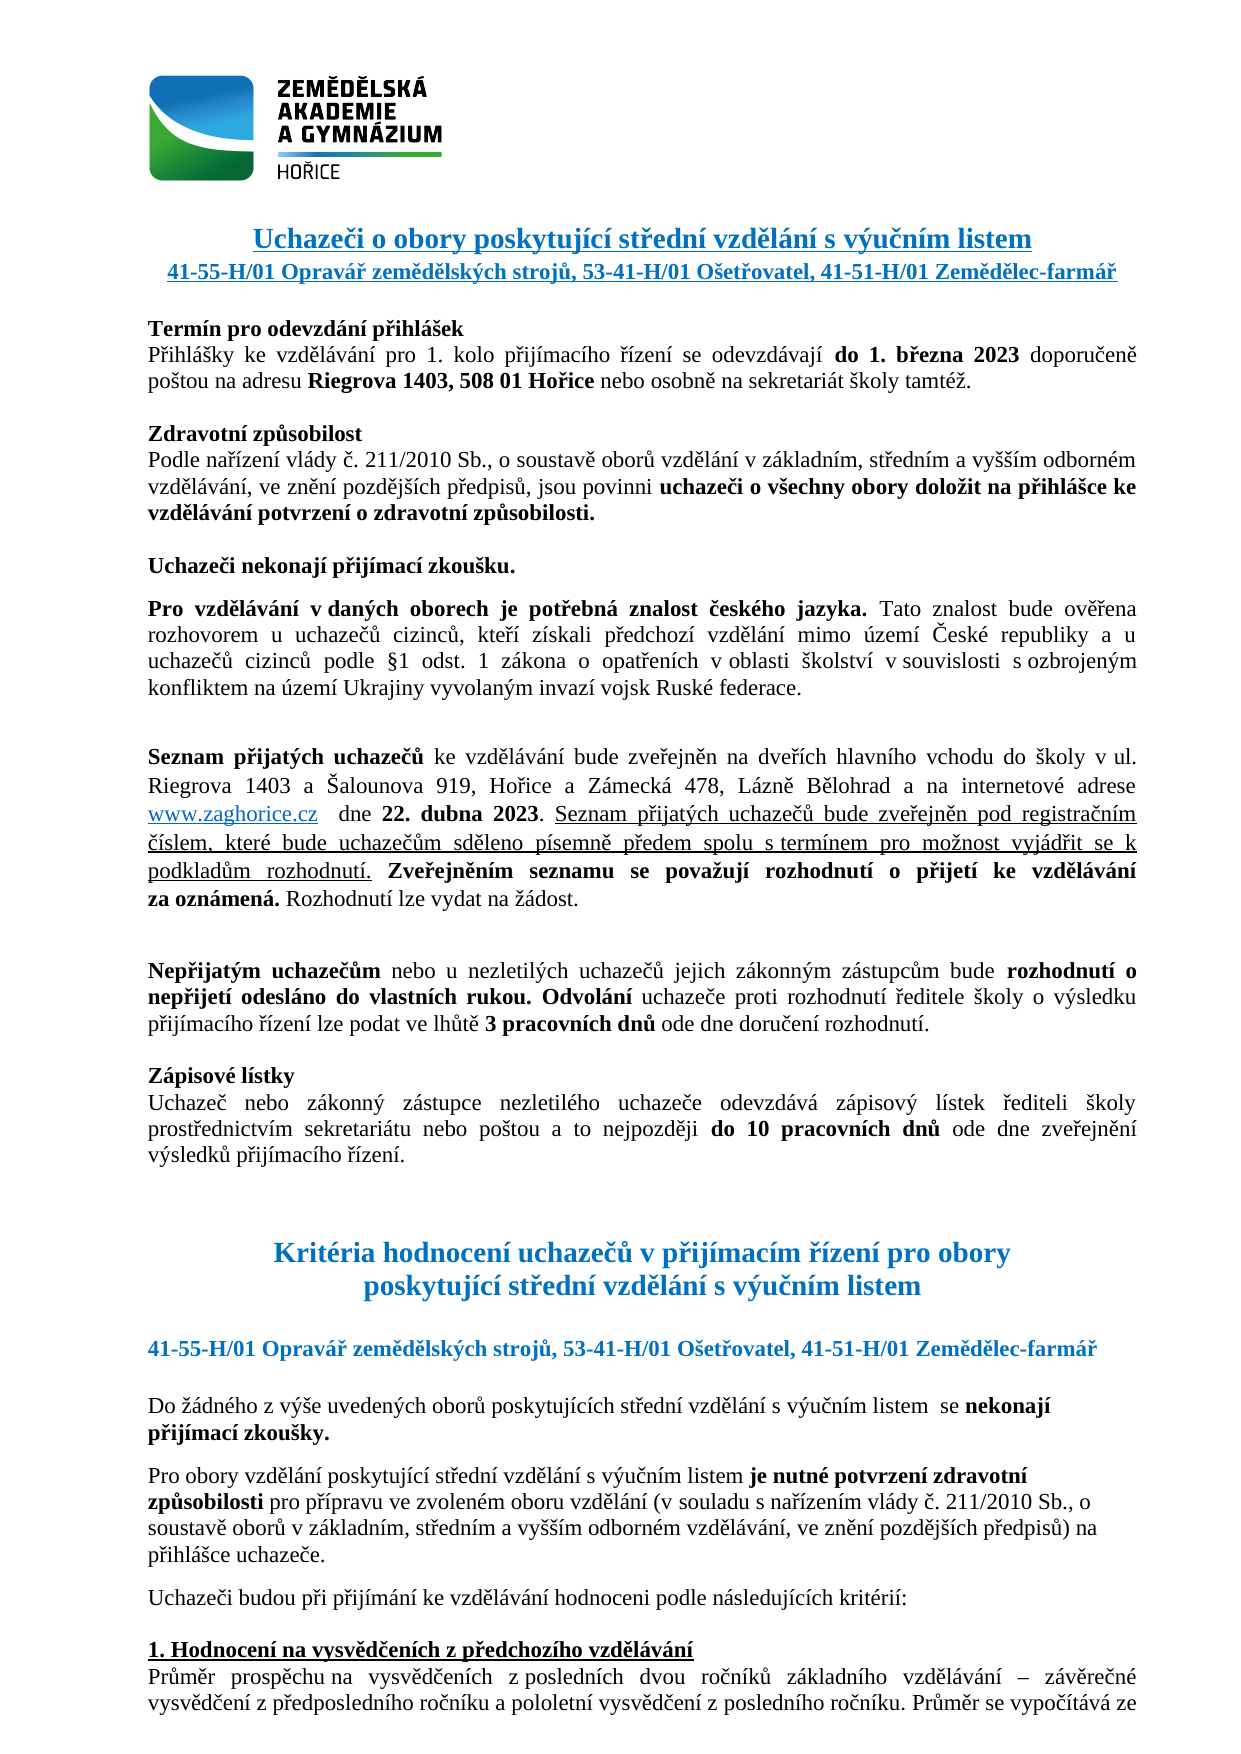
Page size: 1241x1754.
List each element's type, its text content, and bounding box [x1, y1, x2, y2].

text 41-55-H/01 Opravář zemědělských strojů, 53-41-H/01 Ošetřovatel, 41-51-H/01 Zemědělec-farmář [148, 1335, 1137, 1362]
text 41-55-H/01 Opravář zemědělských strojů, 53-41-H/01 Ošetřovatel, 41-51-H/01 Zemědělec-farmář [148, 258, 1137, 284]
text Uchazeči o obory poskytující střední vzdělání s výučním listem [148, 222, 1137, 255]
text Termín pro odevzdání přihlášek [148, 314, 1137, 341]
text Přihlášky ke vzdělávání pro 1. kolo přijímacího řízení se odevzdávají do 1. března 2023 doporučeně poštou na adresu Riegrova 1403, 508 01 Hořice nebo osobně na sekretariát školy tamtéž. [148, 341, 1137, 394]
text Zápisové lístky [148, 1062, 1137, 1089]
picture [147, 73, 450, 184]
text Uchazeč nebo zákonný zástupce nezletilého uchazeče odevzdává zápisový lístek řediteli školy prostřednictvím sekretariátu nebo poštou a to nejpozději do 10 pracovních dnů ode dne zveřejnění výsledků přijímacího řízení. [148, 1089, 1137, 1168]
text Nepřijatým uchazečům nebo u nezletilých uchazečů jejich zákonným zástupcům bude rozhodnutí o nepřijetí odesláno do vlastních rukou. Odvolání uchazeče proti rozhodnutí ředitele školy o výsledku přijímacího řízení lze podat ve lhůtě 3 pracovních dnů ode dne doručení rozhodnutí. [148, 957, 1137, 1036]
text Podle nařízení vlády č. 211/2010 Sb., o soustavě oborů vzdělání v základním, středním a vyšším odborném vzdělávání, ve znění pozdějších předpisů, jsou povinni uchazeči o všechny obory doložit na přihlášce ke vzdělávání potvrzení o zdravotní způsobilosti. [148, 446, 1137, 525]
text Uchazeči budou při přijímání ke vzdělávání hodnoceni podle následujících kritérií: [148, 1584, 1137, 1610]
text Seznam přijatých uchazečů ke vzdělávání bude zveřejněn na dveřích hlavního vchodu do školy v ul. Riegrova 1403 a Šalounova 919, Hořice a Zámecká 478, Lázně Bělohrad a na internetové adrese www.zaghorice.cz dne 22. dubna 2023. Seznam přijatých uchazečů bude zveřejněn pod registračním číslem, které bude uchazečům sděleno písemně předem spolu s termínem pro možnost vyjádřit se k podkladům rozhodnutí. Zveřejněním seznamu se považují rozhodnutí o přijetí ke vzdělávání za oznámená. Rozhodnutí lze vydat na žádost. [148, 743, 1137, 851]
text Kritéria hodnocení uchazečů v přijímacím řízení pro obory [148, 1235, 1137, 1268]
text Do žádného z výše uvedených oborů poskytujících střední vzdělání s výučním listem se nekonají přijímací zkoušky. [148, 1392, 1137, 1445]
text Seznam přijatých uchazečů ke vzdělávání bude zveřejněn na dveřích hlavního vchodu do školy v ul. Riegrova 1403 a Šalounova 919, Hořice a Zámecká 478, Lázně Bělohrad a na internetové adrese www.zaghorice.cz dne 22. dubna 2023. Seznam přijatých uchazečů bude zveřejněn pod registračním číslem, které bude uchazečům sděleno písemně předem spolu s termínem pro možnost vyjádřit se k podkladům rozhodnutí. Zveřejněním seznamu se považují rozhodnutí o přijetí ke vzdělávání za oznámená. Rozhodnutí lze vydat na žádost. [148, 853, 1137, 912]
text Uchazeči nekonají přijímací zkoušku. [148, 552, 1137, 578]
text Pro obory vzdělání poskytující střední vzdělání s výučním listem je nutné potvrzení zdravotní způsobilosti pro přípravu ve zvoleném oboru vzdělání (v souladu s nařízením vlády č. 211/2010 Sb., o soustavě oborů v základním, středním a vyšším odborném vzdělávání, ve znění pozdějších předpisů) na přihlášce uchazeče. [148, 1462, 1137, 1567]
text poskytující střední vzdělání s výučním listem [148, 1268, 1137, 1302]
text Pro vzdělávání v daných oborech je potřebná znalost českého jazyka. Tato znalost bude ověřena rozhovorem u uchazečů cizinců, kteří získali předchozí vzdělání mimo území České republiky a u uchazečů cizinců podle §1 odst. 1 zákona o opatřeních v oblasti školství v souvislosti s ozbrojeným konfliktem na území Ukrajiny vyvolaným invazí vojsk Ruské federace. [148, 595, 1137, 700]
text Zdravotní způsobilost [148, 420, 1137, 446]
text 1. Hodnocení na vysvědčeních z předchozího vzdělávání [148, 1636, 1137, 1663]
